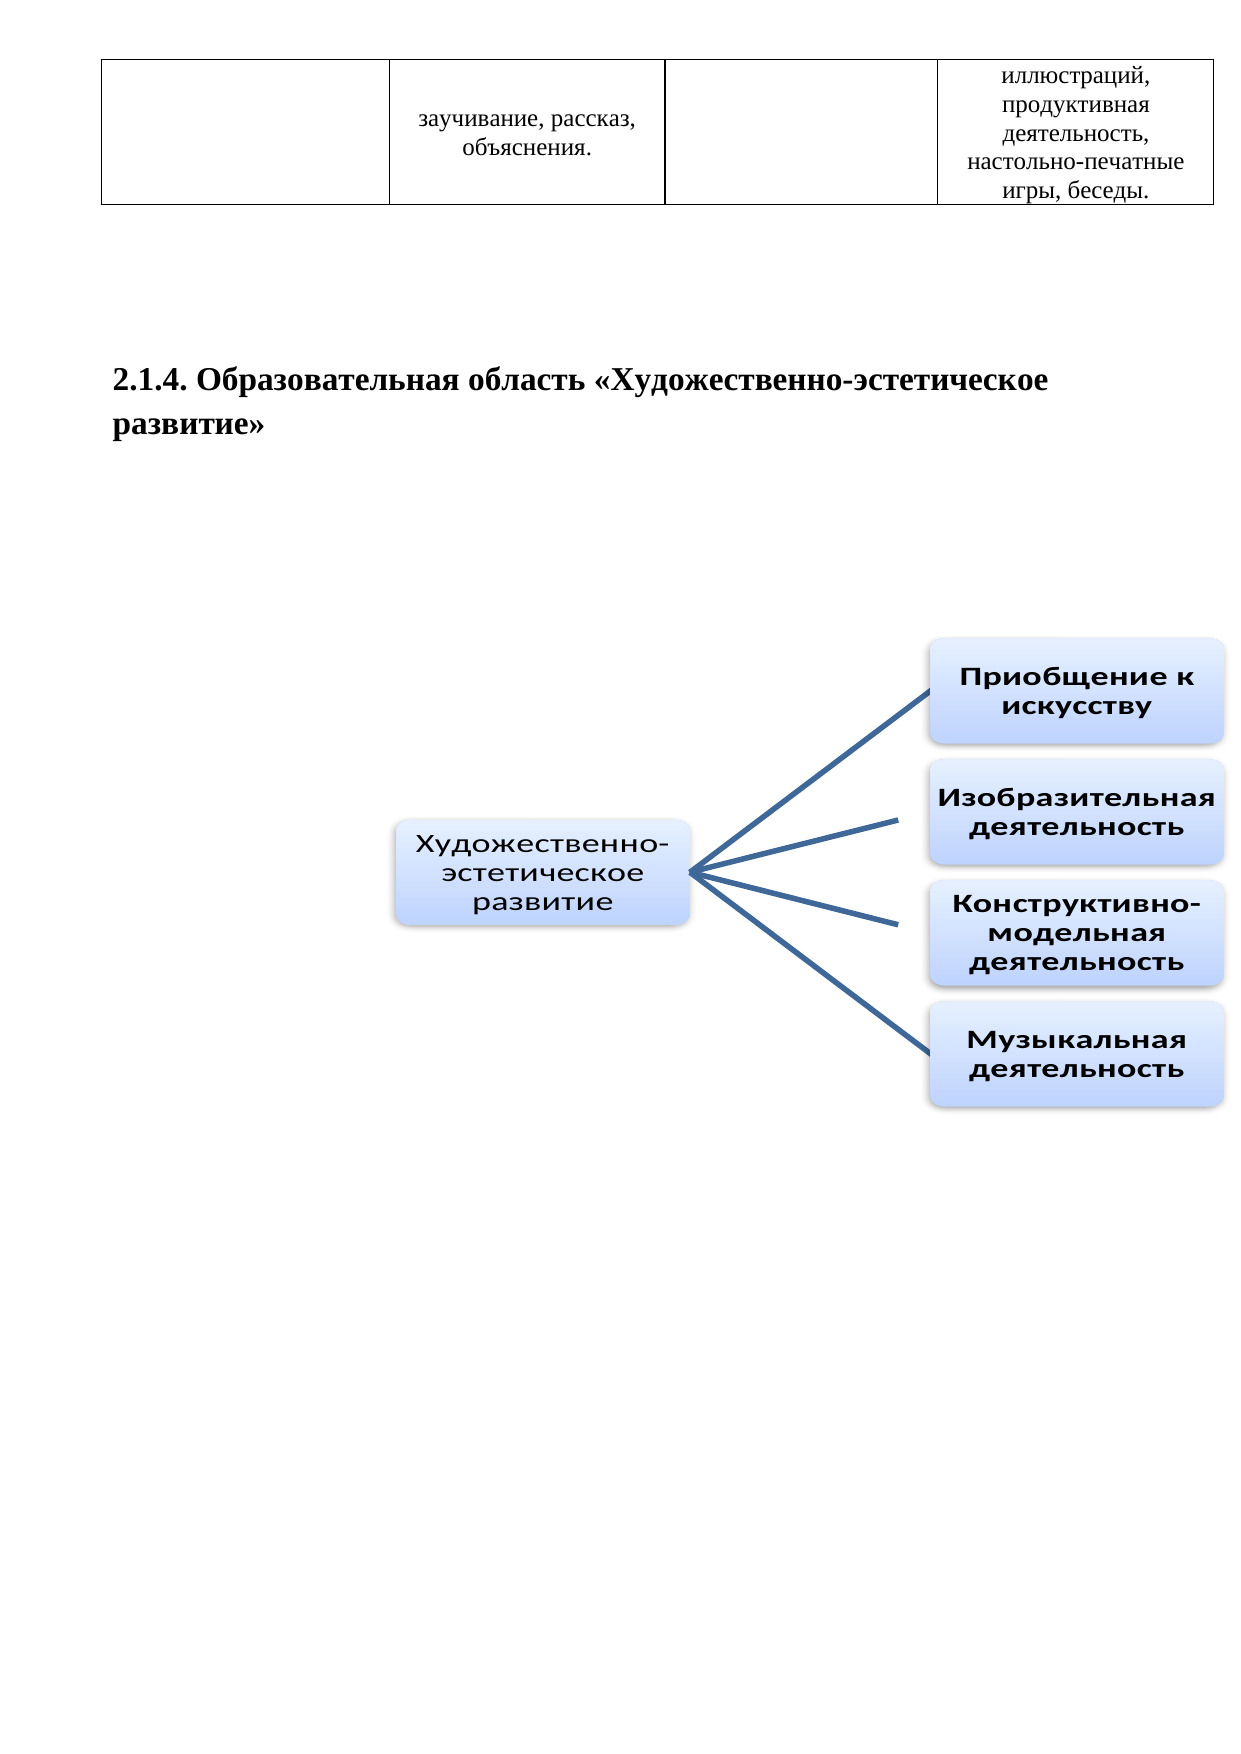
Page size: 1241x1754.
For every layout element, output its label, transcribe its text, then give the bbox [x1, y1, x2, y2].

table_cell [938, 60, 1213, 204]
text 2.1.4. Образовательная область «Художественно-эстетическое развитие» [112, 359, 1196, 442]
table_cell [666, 60, 937, 204]
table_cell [390, 60, 664, 204]
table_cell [102, 60, 389, 204]
